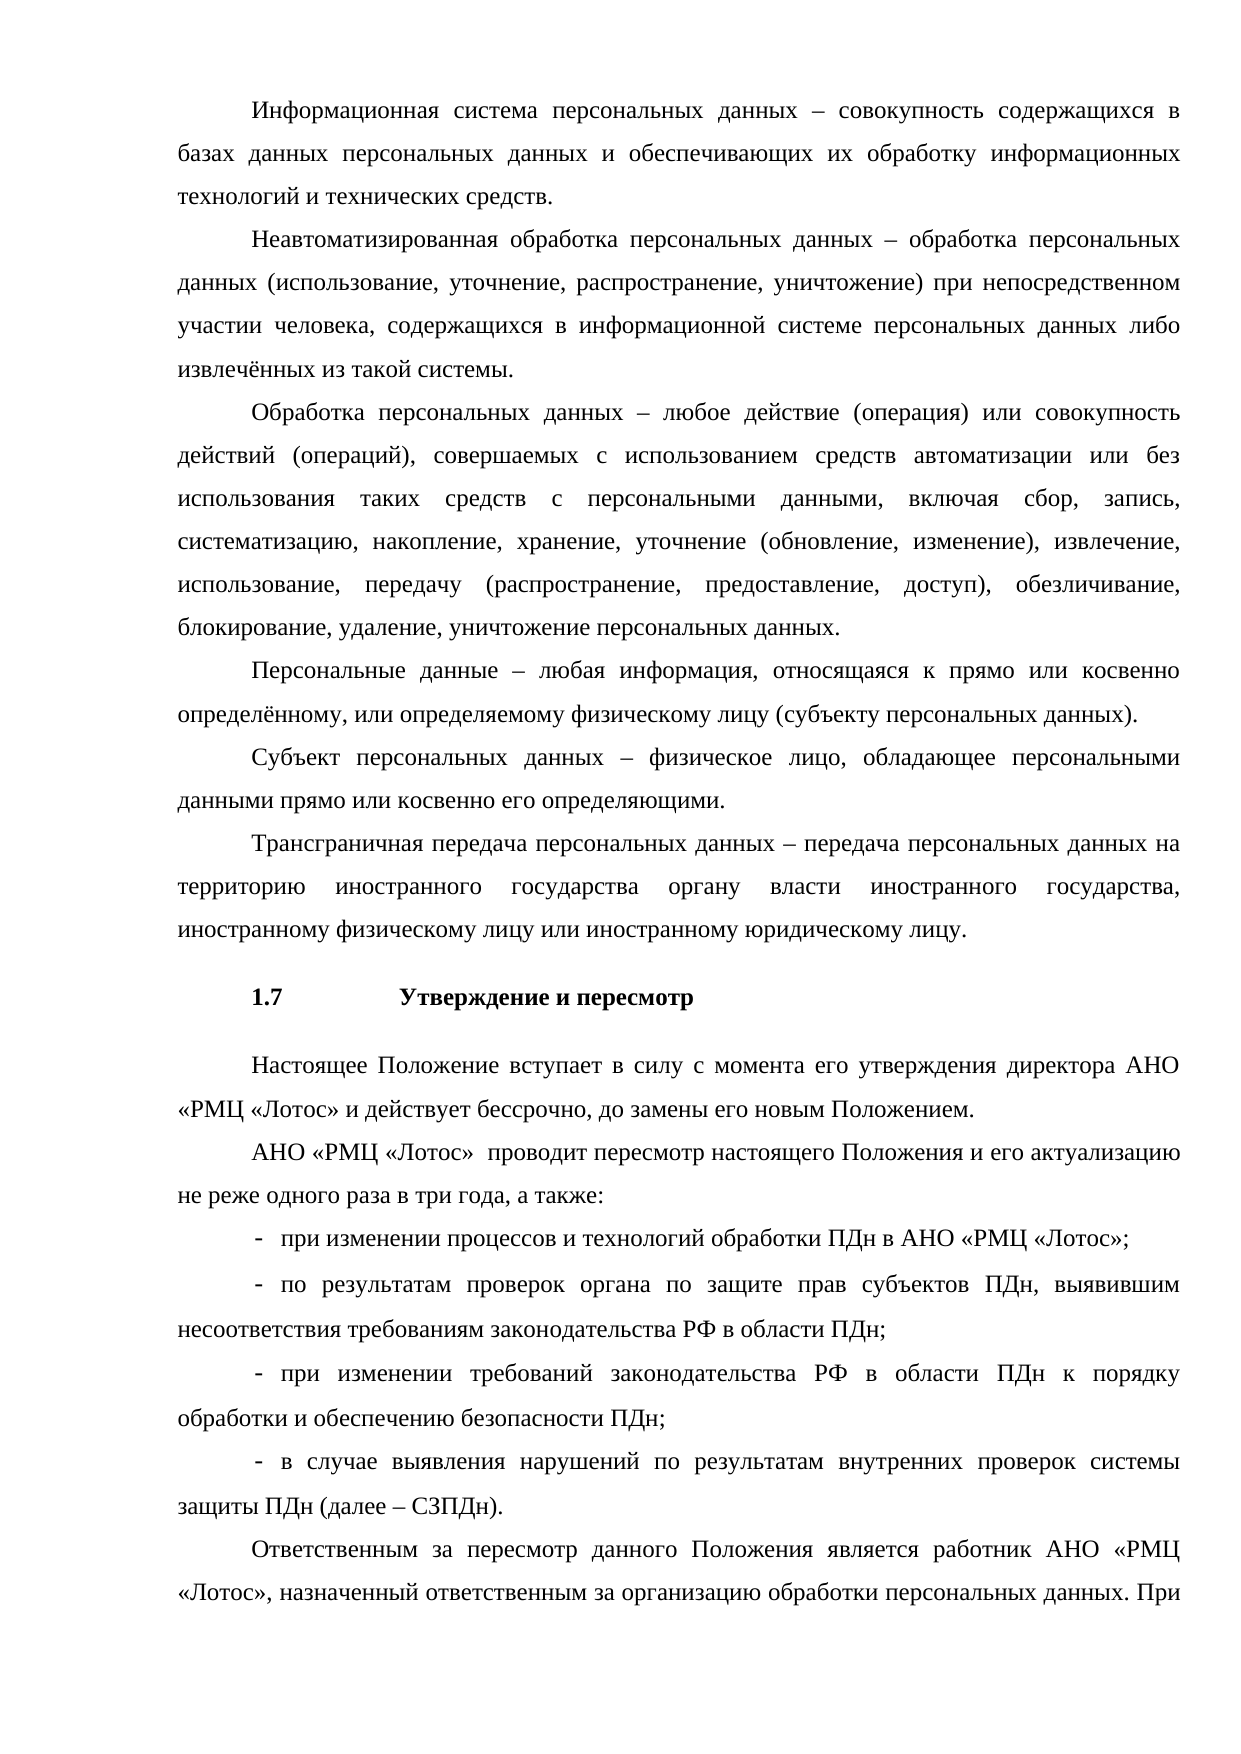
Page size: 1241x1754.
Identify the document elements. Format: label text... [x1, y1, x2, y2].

text Субъект персональных данных – физическое лицо, обладающее персональными данными прямо или косвенно его определяющими. [177, 742, 1181, 814]
text Информационная система персональных данных – совокупность содержащихся в базах данных персональных данных и обеспечивающих их обработку информационных технологий и технических средств. [177, 95, 1181, 210]
text Неавтоматизированная обработка персональных данных – обработка персональных данных (использование, уточнение, распространение, уничтожение) при непосредственном участии человека, содержащихся в информационной системе персональных данных либо извлечённых из такой системы. [177, 224, 1181, 382]
list по результатам проверок органа по защите прав субъектов ПДн, выявившим несоответствия требованиям законодательства РФ в области ПДн; [177, 1269, 1181, 1343]
text Обработка персональных данных – любое действие (операция) или совокупность действий (операций), совершаемых с использованием средств автоматизации или без использования таких средств с персональными данными, включая сбор, запись, систематизацию, накопление, хранение, уточнение (обновление, изменение), извлечение, использование, передачу (распространение, предоставление, доступ), обезличивание, блокирование, удаление, уничтожение персональных данных. [177, 397, 1181, 641]
list в случае выявления нарушений по результатам внутренних проверок системы защиты ПДн (далее – СЗПДн). [177, 1446, 1181, 1520]
text Настоящее Положение вступает в силу с момента его утверждения директора АНО «РМЦ «Лотос» и действует бессрочно, до замены его новым Положением. [177, 1051, 1181, 1122]
subtitle Утверждение и пересмотр [177, 982, 1181, 1011]
text Трансграничная передача персональных данных – передача персональных данных на территорию иностранного государства органу власти иностранного государства, иностранному физическому лицу или иностранному юридическому лицу. [177, 828, 1181, 943]
text Персональные данные – любая информация, относящаяся к прямо или косвенно определённому, или определяемому физическому лицу (субъекту персональных данных). [177, 656, 1181, 727]
list при изменении требований законодательства РФ в области ПДн к порядку обработки и обеспечению безопасности ПДн; [177, 1358, 1181, 1432]
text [177, 1534, 1181, 1606]
text АНО «РМЦ «Лотос» проводит пересмотр настоящего Положения и его актуализацию не реже одного раза в три года, а также: [177, 1137, 1181, 1209]
list при изменении процессов и технологий обработки ПДн в АНО «РМЦ «Лотос»; [177, 1223, 1181, 1254]
